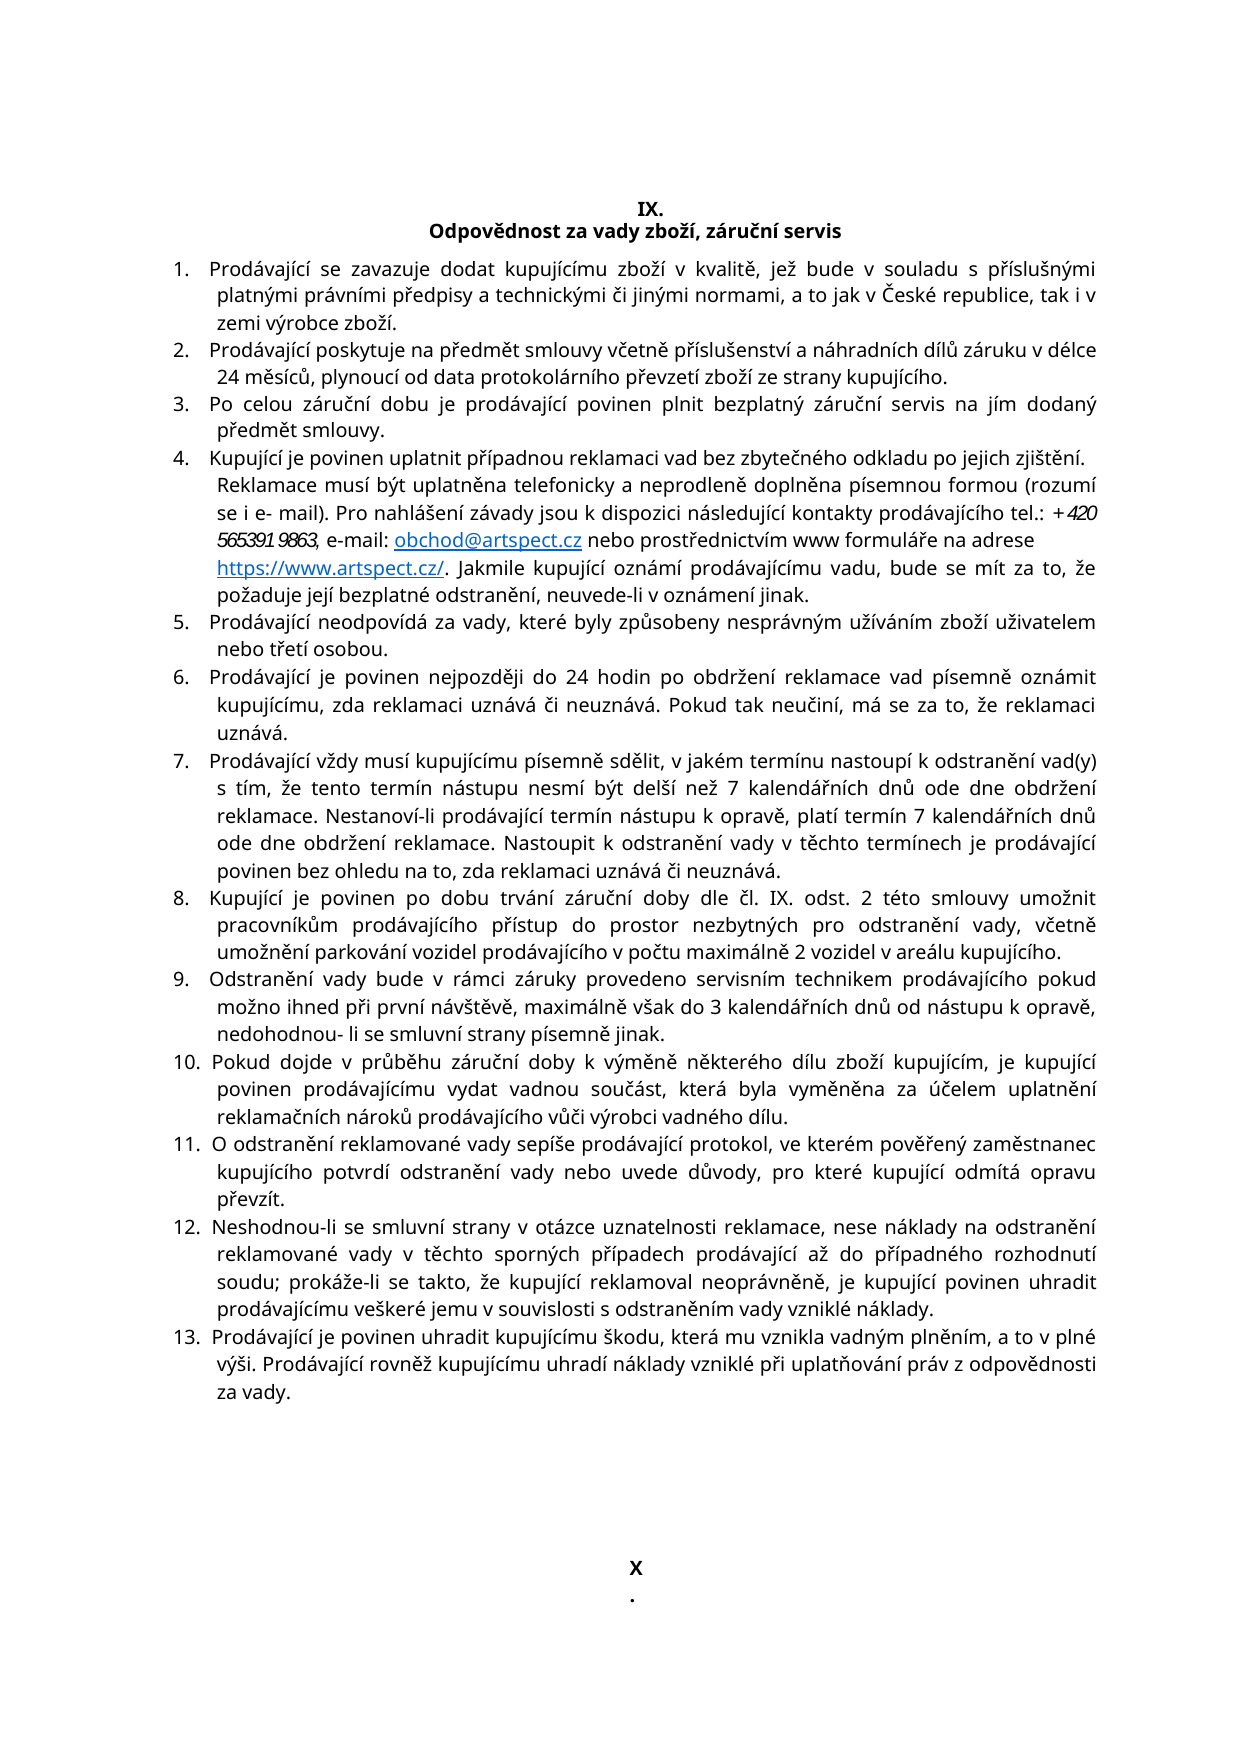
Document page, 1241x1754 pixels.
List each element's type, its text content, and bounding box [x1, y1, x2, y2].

text Odpovědnost za vady zboží, záruční servis [173, 223, 1097, 243]
list Prodávající je povinen uhradit kupujícímu škodu, která mu vznikla vadným plněním, a to v plné výši. Prodávající rovněž kupujícímu uhradí náklady vzniklé při uplatňování práv z odpovědnosti za vady. [173, 1322, 1097, 1405]
list Prodávající je povinen nejpozději do 24 hodin po obdržení reklamace vad písemně oznámit kupujícímu, zda reklamaci uznává či neuznává. Pokud tak neučiní, má se za to, že reklamaci uznává. [173, 662, 1097, 746]
list Po celou záruční dobu je prodávající povinen plnit bezplatný záruční servis na jím dodaný předmět smlouvy. [173, 390, 1097, 443]
text https://www.artspect.cz/. Jakmile kupující oznámí prodávajícímu vadu, bude se mít za to, že požaduje její bezplatné odstranění, neuvede-li v oznámení jinak. [217, 553, 1097, 608]
list Prodávající poskytuje na předmět smlouvy včetně příslušenství a náhradních dílů záruku v délce 24 měsíců, plynoucí od data protokolárního převzetí zboží ze strany kupujícího. [173, 335, 1097, 390]
list Prodávající neodpovídá za vady, které byly způsobeny nesprávným užíváním zboží uživatelem nebo třetí osobou. [173, 608, 1097, 662]
list Kupující je povinen po dobu trvání záruční doby dle čl. IX. odst. 2 této smlouvy umožnit pracovníkům prodávajícího přístup do prostor nezbytných pro odstranění vady, včetně umožnění parkování vozidel prodávajícího v počtu maximálně 2 vozidel v areálu kupujícího. [173, 884, 1097, 965]
list Prodávající se zavazuje dodat kupujícímu zboží v kvalitě, jež bude v souladu s příslušnými platnými právními předpisy a technickými či jinými normami, a to jak v České republice, tak i v zemi výrobce zboží. [173, 254, 1097, 335]
text Reklamace musí být uplatněna telefonicky a neprodleně doplněna písemnou formou (rozumí se i e- mail). Pro nahlášení závady jsou k dispozici následující kontakty prodávajícího tel.: + 420 565391 9863, e-mail: obchod@artspect.cz nebo prostřednictvím www formuláře na adrese [217, 471, 1097, 553]
list Neshodnou-li se smluvní strany v otázce uznatelnosti reklamace, nese náklady na odstranění reklamované vady v těchto sporných případech prodávající až do případného rozhodnutí soudu; prokáže-li se takto, že kupující reklamoval neoprávněně, je kupující povinen uhradit prodávajícímu veškeré jemu v souvislosti s odstraněním vady vzniklé náklady. [173, 1212, 1097, 1322]
list Kupující je povinen uplatnit případnou reklamaci vad bez zbytečného odkladu po jejich zjištění. [173, 443, 1097, 471]
list O odstranění reklamované vady sepíše prodávající protokol, ve kterém pověřený zaměstnanec kupujícího potvrdí odstranění vady nebo uvede důvody, pro které kupující odmítá opravu převzít. [173, 1130, 1097, 1212]
list Odstranění vady bude v rámci záruky provedeno servisním technikem prodávajícího pokud možno ihned při první návštěvě, maximálně však do 3 kalendářních dnů od nástupu k opravě, nedohodnou- li se smluvní strany písemně jinak. [173, 965, 1097, 1047]
list Pokud dojde v průběhu záruční doby k výměně některého dílu zboží kupujícím, je kupující povinen prodávajícímu vydat vadnou součást, která byla vyměněna za účelem uplatnění reklamačních nároků prodávajícího vůči výrobci vadného dílu. [173, 1047, 1097, 1130]
list Prodávající vždy musí kupujícímu písemně sdělit, v jakém termínu nastoupí k odstranění vad(y) s tím, že tento termín nástupu nesmí být delší než 7 kalendářních dnů ode dne obdržení reklamace. Nestanoví-li prodávající termín nástupu k opravě, platí termín 7 kalendářních dnů ode dne obdržení reklamace. Nastoupit k odstranění vady v těchto termínech je prodávající povinen bez ohledu na to, zda reklamaci uznává či neuznává. [173, 746, 1097, 884]
